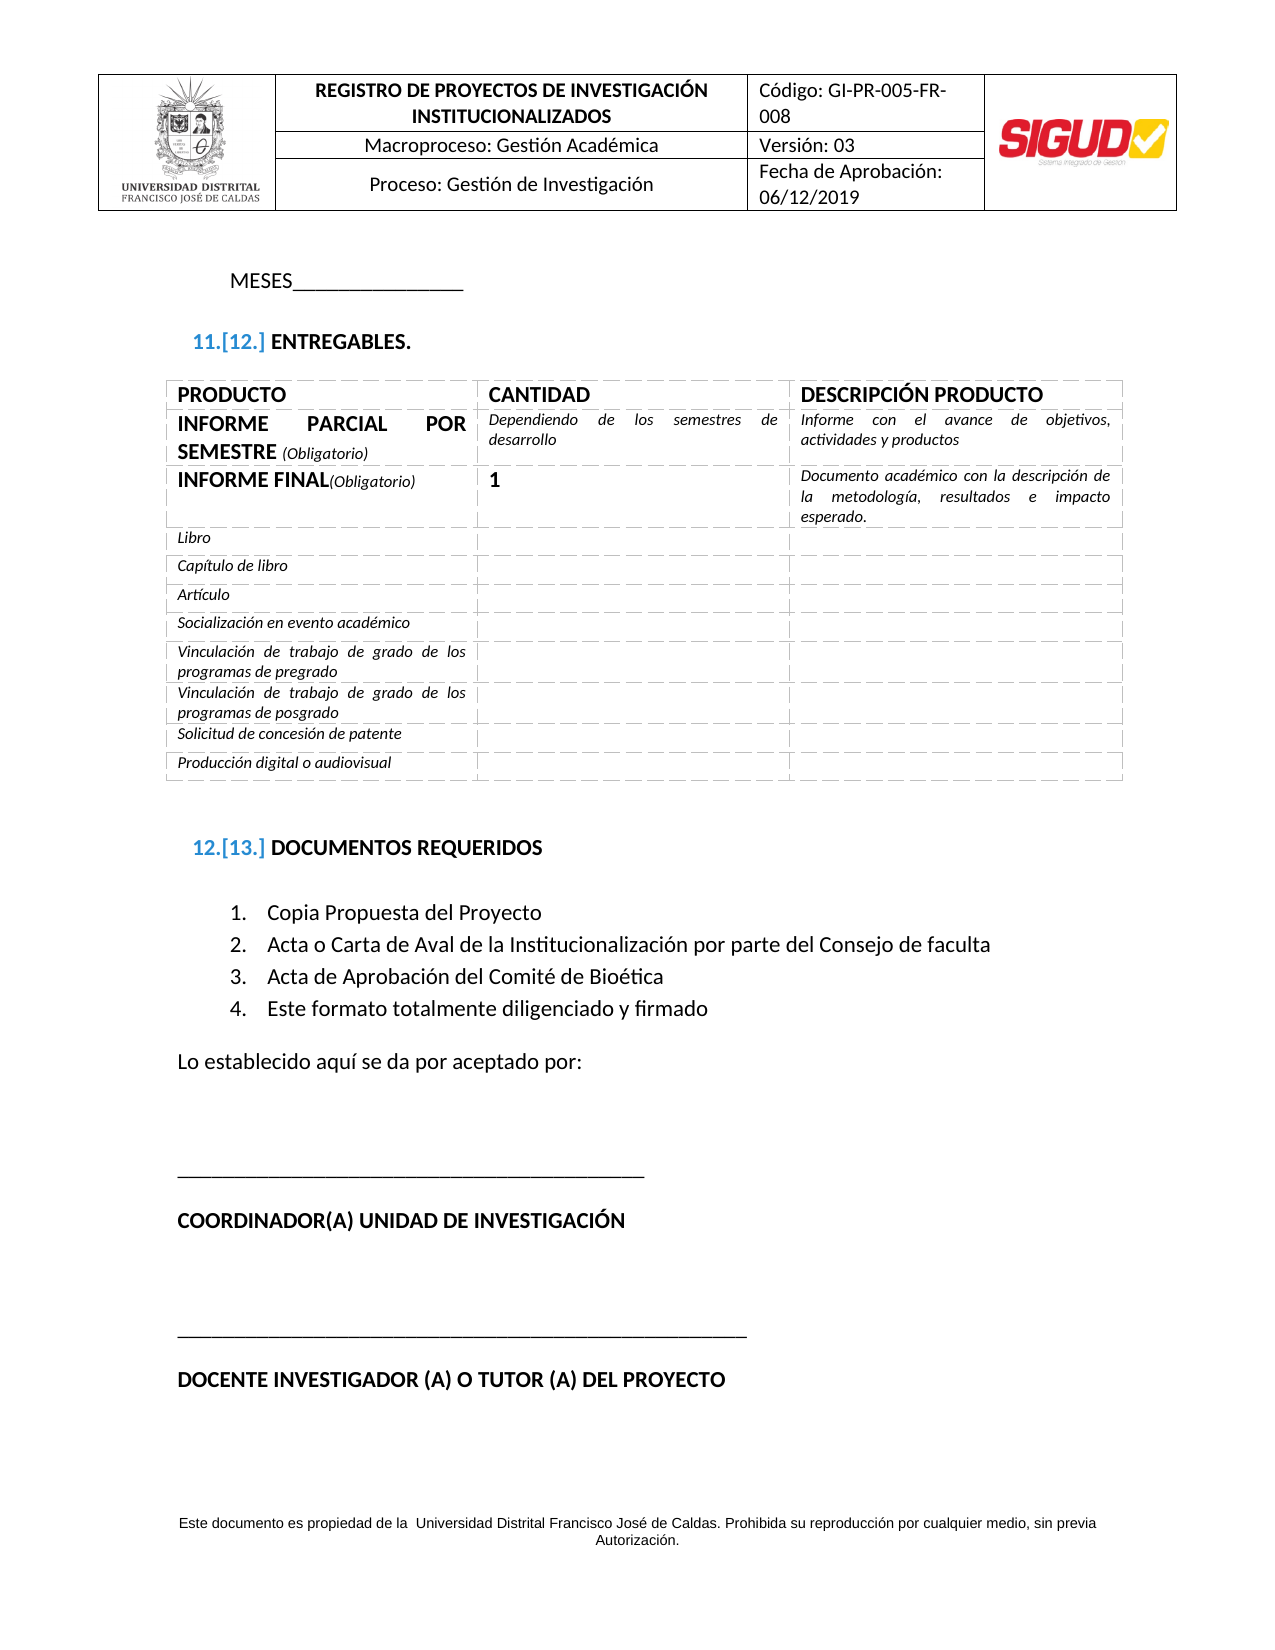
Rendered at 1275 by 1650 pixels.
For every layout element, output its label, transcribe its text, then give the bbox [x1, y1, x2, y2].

text COORDINADOR(A) UNIDAD DE INVESTIGACIÓN [177, 1207, 1098, 1234]
table_cell [789, 526, 1122, 555]
text DOCENTE INVESTIGADOR (A) O TUTOR (A) DEL PROYECTO [177, 1366, 1098, 1394]
table_cell Artículo [166, 584, 477, 612]
table_cell [789, 723, 1122, 751]
table_cell Producción digital o audiovisual [166, 751, 477, 780]
table_cell [478, 555, 789, 583]
table_cell [478, 723, 789, 751]
table_cell [789, 612, 1122, 641]
table_cell [789, 751, 1122, 780]
picture [112, 76, 263, 208]
table_cell [789, 555, 1122, 583]
table_cell [478, 641, 789, 682]
list Este formato totalmente diligenciado y firmado [229, 994, 1098, 1022]
table_header CANTIDAD [478, 380, 789, 408]
table_cell [478, 682, 789, 723]
table_cell Libro [166, 526, 477, 555]
table_cell Vinculación de trabajo de grado de los programas de pregrado [166, 641, 477, 682]
table_cell Documento académico con la descripción de la metodología, resultados e impacto esperado. [789, 465, 1122, 526]
table_cell INFORME FINAL(Obligatorio) [166, 465, 477, 526]
table_cell Dependiendo de los semestres de desarrollo [478, 409, 789, 465]
list Acta o Carta de Aval de la Institucionalización por parte del Consejo de faculta [229, 930, 1098, 958]
table_cell Capítulo de libro [166, 555, 477, 583]
list Copia Propuesta del Proyecto [229, 898, 1098, 926]
table_cell [789, 584, 1122, 612]
table_header DESCRIPCIÓN PRODUCTO [789, 380, 1122, 408]
table_cell [478, 612, 789, 641]
table_cell Vinculación de trabajo de grado de los programas de posgrado [166, 682, 477, 723]
table_cell Informe con el avance de objetivos, actividades y productos [789, 409, 1122, 465]
table_cell 1 [478, 465, 789, 526]
list DOCUMENTOS REQUERIDOS [192, 833, 1098, 862]
list Acta de Aprobación del Comité de Bioética [229, 962, 1098, 990]
text _________________________________________ [177, 1153, 1098, 1182]
table_header PRODUCTO [166, 380, 477, 408]
table_cell [789, 641, 1122, 682]
table_cell [478, 584, 789, 612]
table_cell Solicitud de concesión de patente [166, 723, 477, 751]
table_cell Socialización en evento académico [166, 612, 477, 641]
text Lo establecido aquí se da por aceptado por: [177, 1047, 1098, 1076]
list MESES_______________ [229, 267, 1098, 295]
table_cell INFORME PARCIAL POR SEMESTRE (Obligatorio) [166, 409, 477, 465]
table_cell [478, 751, 789, 780]
list ENTREGABLES. [192, 327, 1098, 355]
table_cell [789, 682, 1122, 723]
text __________________________________________________ [177, 1313, 1098, 1341]
table_cell [478, 526, 789, 555]
